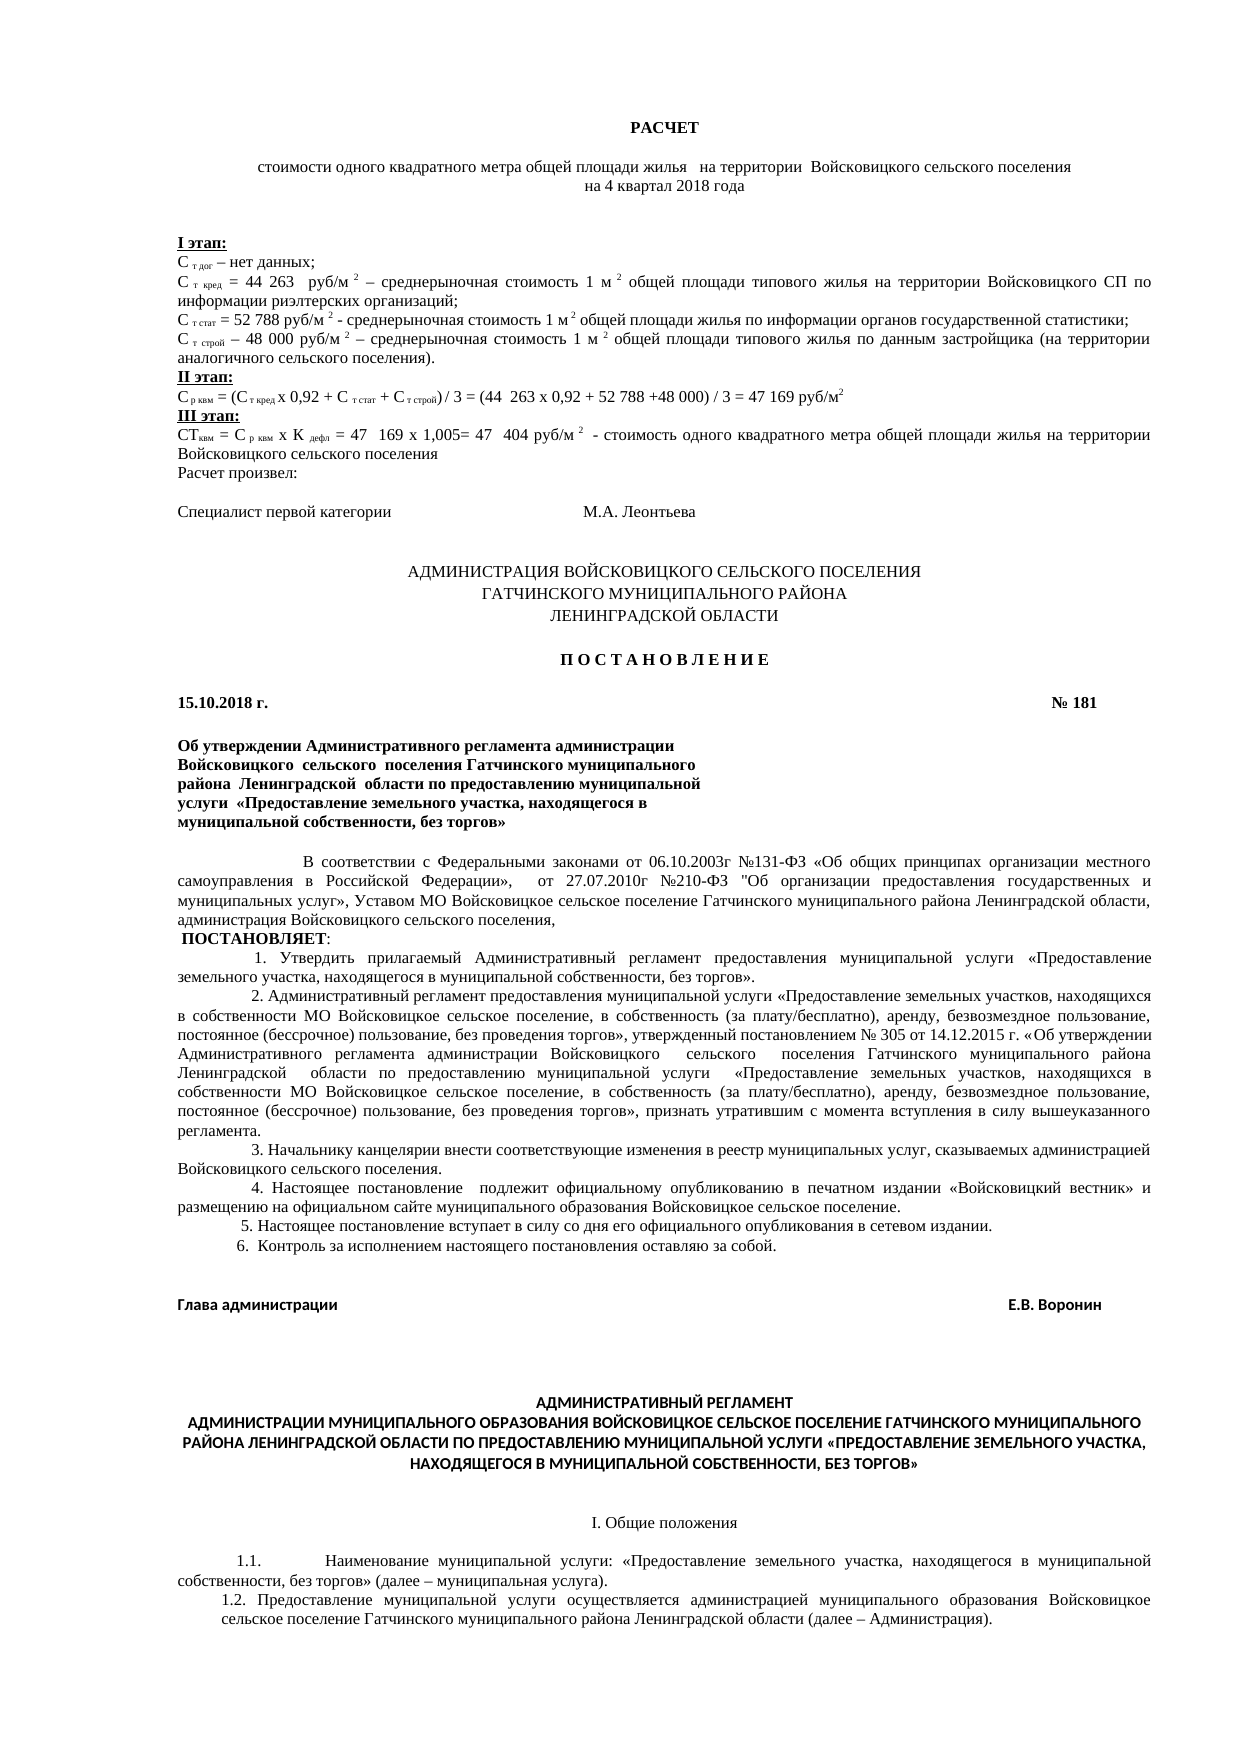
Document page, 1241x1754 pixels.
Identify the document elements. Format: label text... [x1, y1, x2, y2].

text II этап: [177, 367, 1152, 386]
text 15.10.2018 г. № 181 [177, 692, 1152, 712]
text 5. Настоящее постановление вступает в силу со дня его официального опубликования в сетевом издании. [177, 1216, 1152, 1235]
text ПОСТАНОВЛЯЕТ: [177, 929, 1152, 948]
text 3. Начальнику канцелярии внести соответствующие изменения в реестр муниципальных услуг, сказываемых администрацией Войсковицкого сельского поселения. [177, 1139, 1152, 1178]
text СТквм = С р квм х К дефл = 47 169 х 1,005= 47 404 руб/м 2 - стоимость одного квадратного метра общей площади жилья на территории Войсковицкого сельского поселения [177, 425, 1152, 463]
title АДМИНИСТРАТИВНЫЙ РЕГЛАМЕНТ [177, 1392, 1152, 1412]
text 2. Административный регламент предоставления муниципальной услуги «Предоставление земельных участков, находящихся в собственности МО Войсковицкое сельское поселение, в собственность (за плату/бесплатно), аренду, безвозмездное пользование, постоянное (бессрочное) пользование, без проведения торгов», утвержденный постановлением № 305 от 14.12.2015 г. «Об утверждении Административного регламента администрации Войсковицкого сельского поселения Гатчинского муниципального района Ленинградской области по предоставлению муниципальной услуги «Предоставление земельных участков, находящихся в собственности МО Войсковицкое сельское поселение, в собственность (за плату/бесплатно), аренду, безвозмездное пользование, постоянное (бессрочное) пользование, без проведения торгов», признать утратившим с момента вступления в силу вышеуказанного регламента. [177, 986, 1152, 1139]
text стоимости одного квадратного метра общей площади жилья на территории Войсковицкого сельского поселения [177, 156, 1152, 176]
text АДМИНИСТРАЦИЯ ВОЙСКОВИЦКОГО СЕЛЬСКОГО ПОСЕЛЕНИЯ [177, 562, 1152, 581]
text С т кред = 44 263 руб/м 2 – среднерыночная стоимость 2 общей площади типового жилья на территории Войсковицкого СП по информации риэлтерских организаций; [177, 271, 1152, 310]
text ЛЕНИНГРАДСКОЙ ОБЛАСТИ [177, 606, 1152, 625]
table_header Об утверждении Административного регламента администрации Войсковицкого сельского поселения Гатчинского муниципального района Ленинградской области по предоставлению муниципальной услуги «Предоставление земельного участка, находящегося в муниципальной собственности, без торгов» [166, 735, 724, 852]
text РАСЧЕТ [177, 118, 1152, 137]
text Расчет произвел: [177, 463, 1152, 482]
text 6. Контроль за исполнением настоящего постановления оставляю за собой. [177, 1235, 1152, 1254]
text С р квм = (С т кред х 0,92 + С т стат + С т строй) / 3 = (44 263 х 0,92 + 52 788 +48 000) / 3 = 47 169 руб/м2 [177, 386, 1152, 406]
text В соответствии с Федеральными законами от 06.10.2003г №131-ФЗ «Об общих принципах организации местного самоуправления в Российской Федерации», от 27.07.2010г №210-ФЗ "Об организации предоставления государственных и муниципальных услуг», Уставом МО Войсковицкое сельское поселение Гатчинского муниципального района Ленинградской области, администрация Войсковицкого сельского поселения, [177, 852, 1152, 929]
text ГАТЧИНСКОГО МУНИЦИПАЛЬНОГО РАЙОНА [177, 584, 1152, 603]
text III этап: [177, 406, 1152, 425]
text Специалист первой категории М.А. Леонтьева [177, 501, 1152, 521]
text С т стат = 52 788 руб/м 2 - среднерыночная стоимость 2 общей площади жилья по информации органов государственной статистики; [177, 310, 1152, 329]
list 1.2. Предоставление муниципальной услуги осуществляется администрацией муниципального образования Войсковицкое сельское поселение Гатчинского муниципального района Ленинградской области (далее – Администрация). [221, 1589, 1152, 1628]
text на 4 квартал 2018 года [177, 176, 1152, 195]
title Глава администрации Е.В. Воронин [177, 1294, 1152, 1314]
text С т дог – нет данных; [177, 252, 1152, 271]
text I этап: [177, 233, 1152, 252]
text 1. Утвердить прилагаемый Административный регламент предоставления муниципальной услуги «Предоставление земельного участка, находящегося в муниципальной собственности, без торгов». [177, 948, 1152, 986]
text 4. Настоящее постановление подлежит официальному опубликованию в печатном издании «Войсковицкий вестник» и размещению на официальном сайте муниципального образования Войсковицкое сельское поселение. [177, 1178, 1152, 1216]
text I. Общие положения [177, 1513, 1152, 1532]
title АДМИНИСТРАЦИИ МУНИЦИПАЛЬНОГО ОБРАЗОВАНИЯ ВОЙСКОВИЦКОЕ СЕЛЬСКОЕ ПОСЕЛЕНИЕ ГАТЧИНСКОГО МУНИЦИПАЛЬНОГО РАЙОНА ЛЕНИНГРАДСКОЙ ОБЛАСТИ ПО ПРЕДОСТАВЛЕНИЮ МУНИЦИПАЛЬНОЙ УСЛУГИ «ПРЕДОСТАВЛЕНИЕ ЗЕМЕЛЬНОГО УЧАСТКА, НАХОДЯЩЕГОСЯ В МУНИЦИПАЛЬНОЙ СОБСТВЕННОСТИ, БЕЗ ТОРГОВ» [177, 1412, 1152, 1473]
text П О С Т А Н О В Л Е Н И Е [177, 650, 1152, 669]
text С т строй – 48 000 руб/м 2 – среднерыночная стоимость 2 общей площади типового жилья по данным застройщика (на территории аналогичного сельского поселения). [177, 329, 1152, 367]
list Наименование муниципальной услуги: «Предоставление земельного участка, находящегося в муниципальной собственности, без торгов» (далее – муниципальная услуга). [177, 1551, 1152, 1589]
